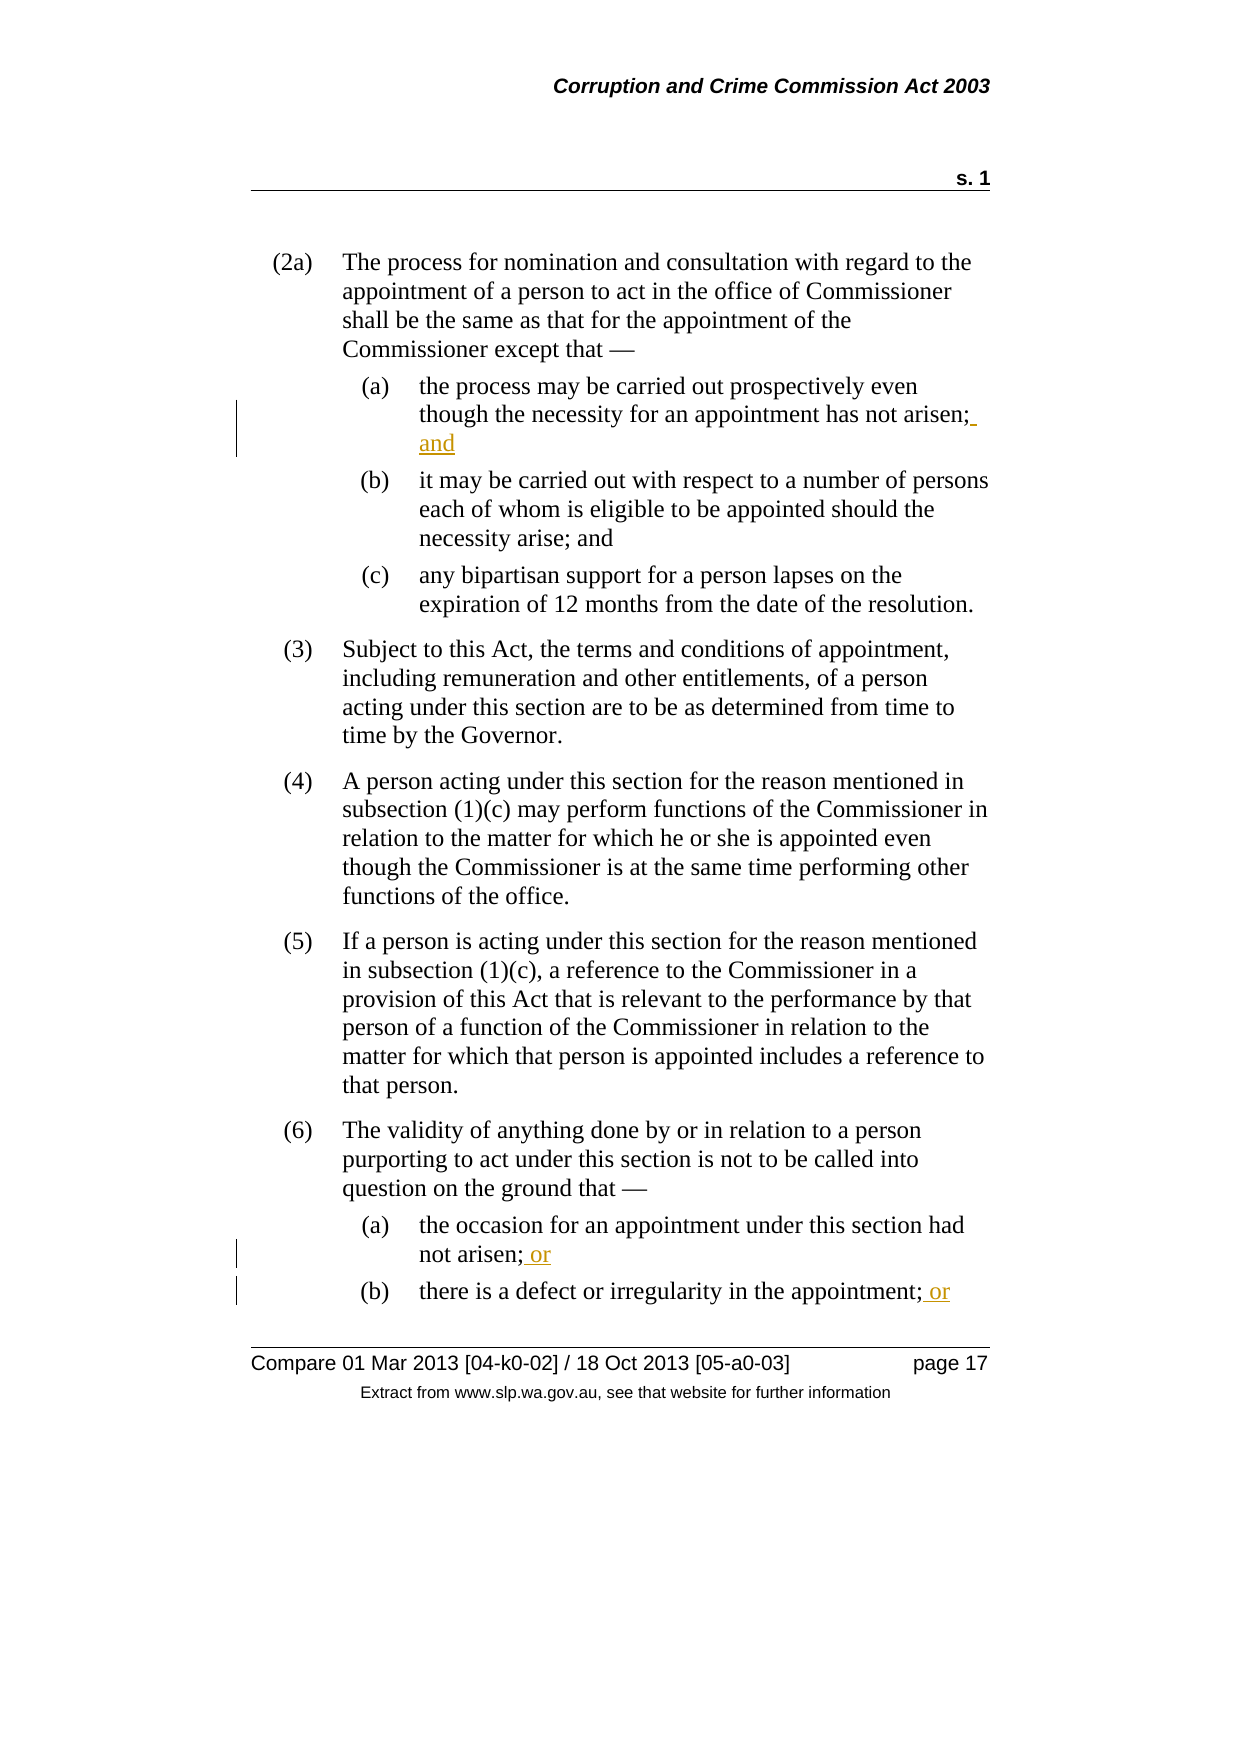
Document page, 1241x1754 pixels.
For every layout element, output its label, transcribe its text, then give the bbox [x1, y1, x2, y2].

text (5) If a person is acting under this section for the reason mentioned in subsection (1)(c), a reference to the Commissioner in a provision of this Act that is relevant to the performance by that person of a function of the Commissioner in relation to the matter for which that person is appointed includes a reference to that person. [251, 926, 990, 1099]
text (4) A person acting under this section for the reason mentioned in subsection (1)(c) may perform functions of the Commissioner in relation to the matter for which he or she is appointed even though the Commissioner is at the same time performing other functions of the office. [251, 766, 990, 909]
text (6) The validity of anything done by or in relation to a person purporting to act under this section is not to be called into question on the ground that — [251, 1115, 990, 1202]
text (b) there is a defect or irregularity in the appointment; [251, 1276, 990, 1304]
text (a) the process may be carried out prospectively even though the necessity for an appointment has not arisen; [251, 371, 990, 457]
text (a) the occasion for an appointment under this section had not arisen; [251, 1210, 990, 1267]
text (2a) The process for nomination and consultation with regard to the appointment of a person to act in the office of Commissioner shall be the same as that for the appointment of the Commissioner except that — [251, 247, 990, 362]
text (c) any bipartisan support for a person lapses on the expiration of 12 months from the date of the resolution. [251, 560, 990, 617]
text (3) Subject to this Act, the terms and conditions of appointment, including remuneration and other entitlements, of a person acting under this section are to be as determined from time to time by the Governor. [251, 634, 990, 749]
text (b) it may be carried out with respect to a number of persons each of whom is eligible to be appointed should the necessity arise; and [251, 465, 990, 552]
